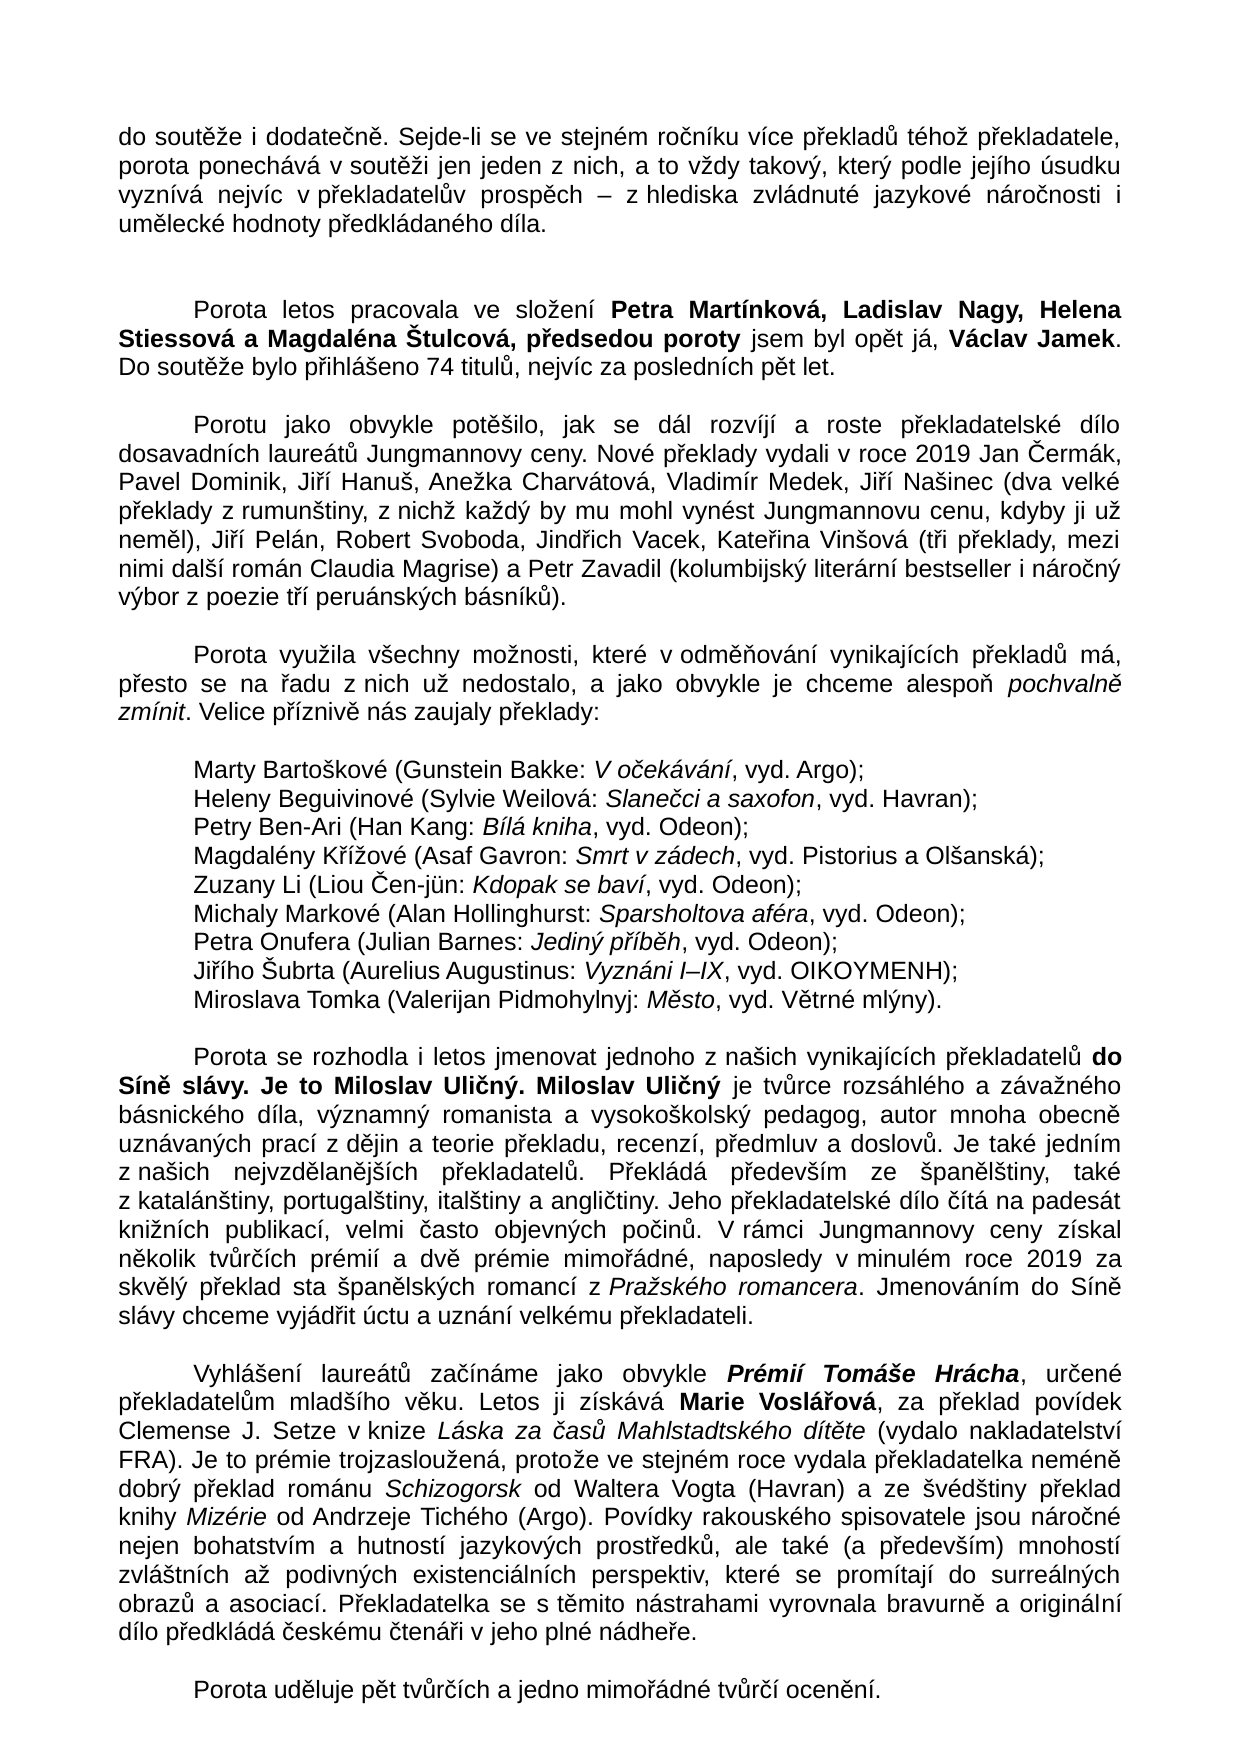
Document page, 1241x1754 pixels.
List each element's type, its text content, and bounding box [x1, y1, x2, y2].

text Porota letos pracovala ve složení Petra Martínková, Ladislav Nagy, Helena Stiessová a Magdaléna Štulcová, předsedou poroty jsem byl opět já, Václav Jamek. Do soutěže bylo přihlášeno 74 titulů, nejvíc za posledních pět let. [118, 295, 1122, 381]
text Heleny Beguivinové (Sylvie Weilová: Slanečci a saxofon, vyd. Havran); [118, 783, 1122, 812]
text Michaly Markové (Alan Hollinghurst: Sparsholtova aféra, vyd. Odeon); [118, 898, 1122, 927]
text Petry Ben-Ari (Han Kang: Bílá kniha, vyd. Odeon); [118, 812, 1122, 841]
text Porota využila všechny možnosti, které v odměňování vynikajících překladů má, přesto se na řadu z nich už nedostalo, a jako obvykle je chceme alespoň pochvalně zmínit. Velice příznivě nás zaujaly překlady: [118, 640, 1122, 726]
text Zuzany Li (Liou Čen-jün: Kdopak se baví, vyd. Odeon); [118, 870, 1122, 898]
text Jiřího Šubrta (Aurelius Augustinus: Vyznáni I–IX, vyd. OIKOYMENH); [118, 956, 1122, 985]
text Miroslava Tomka (Valerijan Pidmohylnyj: Město, vyd. Větrné mlýny). [118, 985, 1122, 1013]
text Vyhlášení laureátů začínáme jako obvykle Prémií Tomáše Hrácha, určené překladatelům mladšího věku. Letos ji získává Marie Voslářová, za překlad povídek Clemense J. Setze v knize Láska za časů Mahlstadtského dítěte (vydalo nakladatelství FRA). Je to prémie trojzasloužená, protože ve stejném roce vydala překladatelka neméně dobrý překlad románu Schizogorsk od Waltera Vogta (Havran) a ze švédštiny překlad knihy Mizérie od Andrzeje Tichého (Argo). Povídky rakouského spisovatele jsou náročné nejen bohatstvím a hutností jazykových prostředků, ale také (a především) mnohostí zvláštních až podivných existenciálních perspektiv, které se promítají do surreálných obrazů a asociací. Překladatelka se s těmito nástrahami vyrovnala bravurně a originální dílo předkládá českému čtenáři v jeho plné nádheře. [118, 1358, 1122, 1646]
text Marty Bartoškové (Gunstein Bakke: V očekávání, vyd. Argo); [118, 755, 1122, 783]
text Porota se rozhodla i letos jmenovat jednoho z našich vynikajících překladatelů do Síně slávy. Je to Miloslav Uličný. Miloslav Uličný je tvůrce rozsáhlého a závažného básnického díla, významný romanista a vysokoškolský pedagog, autor mnoha obecně uznávaných prací z dějin a teorie překladu, recenzí, předmluv a doslovů. Je také jedním z našich nejvzdělanějších překladatelů. Překládá především ze španělštiny, také z katalánštiny, portugalštiny, italštiny a angličtiny. Jeho překladatelské dílo čítá na padesát knižních publikací, velmi často objevných počinů. V rámci Jungmannovy ceny získal několik tvůrčích prémií a dvě prémie mimořádné, naposledy v minulém roce 2019 za skvělý překlad sta španělských romancí z Pražského romancera. Jmenováním do Síně slávy chceme vyjádřit úctu a uznání velkému překladateli. [118, 1042, 1122, 1330]
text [118, 122, 1122, 237]
text Magdalény Křížové (Asaf Gavron: Smrt v zádech, vyd. Pistorius a Olšanská); [118, 841, 1122, 870]
text Porotu jako obvykle potěšilo, jak se dál rozvíjí a roste překladatelské dílo dosavadních laureátů Jungmannovy ceny. Nové překlady vydali v roce 2019 Jan Čermák, Pavel Dominik, Jiří Hanuš, Anežka Charvátová, Vladimír Medek, Jiří Našinec (dva velké překlady z rumunštiny, z nichž každý by mu mohl vynést Jungmannovu cenu, kdyby ji už neměl), Jiří Pelán, Robert Svoboda, Jindřich Vacek, Kateřina Vinšová (tři překlady, mezi nimi další román Claudia Magrise) a Petr Zavadil (kolumbijský literární bestseller i náročný výbor z poezie tří peruánských básníků). [118, 410, 1122, 611]
text Porota uděluje pět tvůrčích a jedno mimořádné tvůrčí ocenění. [118, 1675, 1122, 1703]
text Petra Onufera (Julian Barnes: Jediný příběh, vyd. Odeon); [118, 927, 1122, 956]
